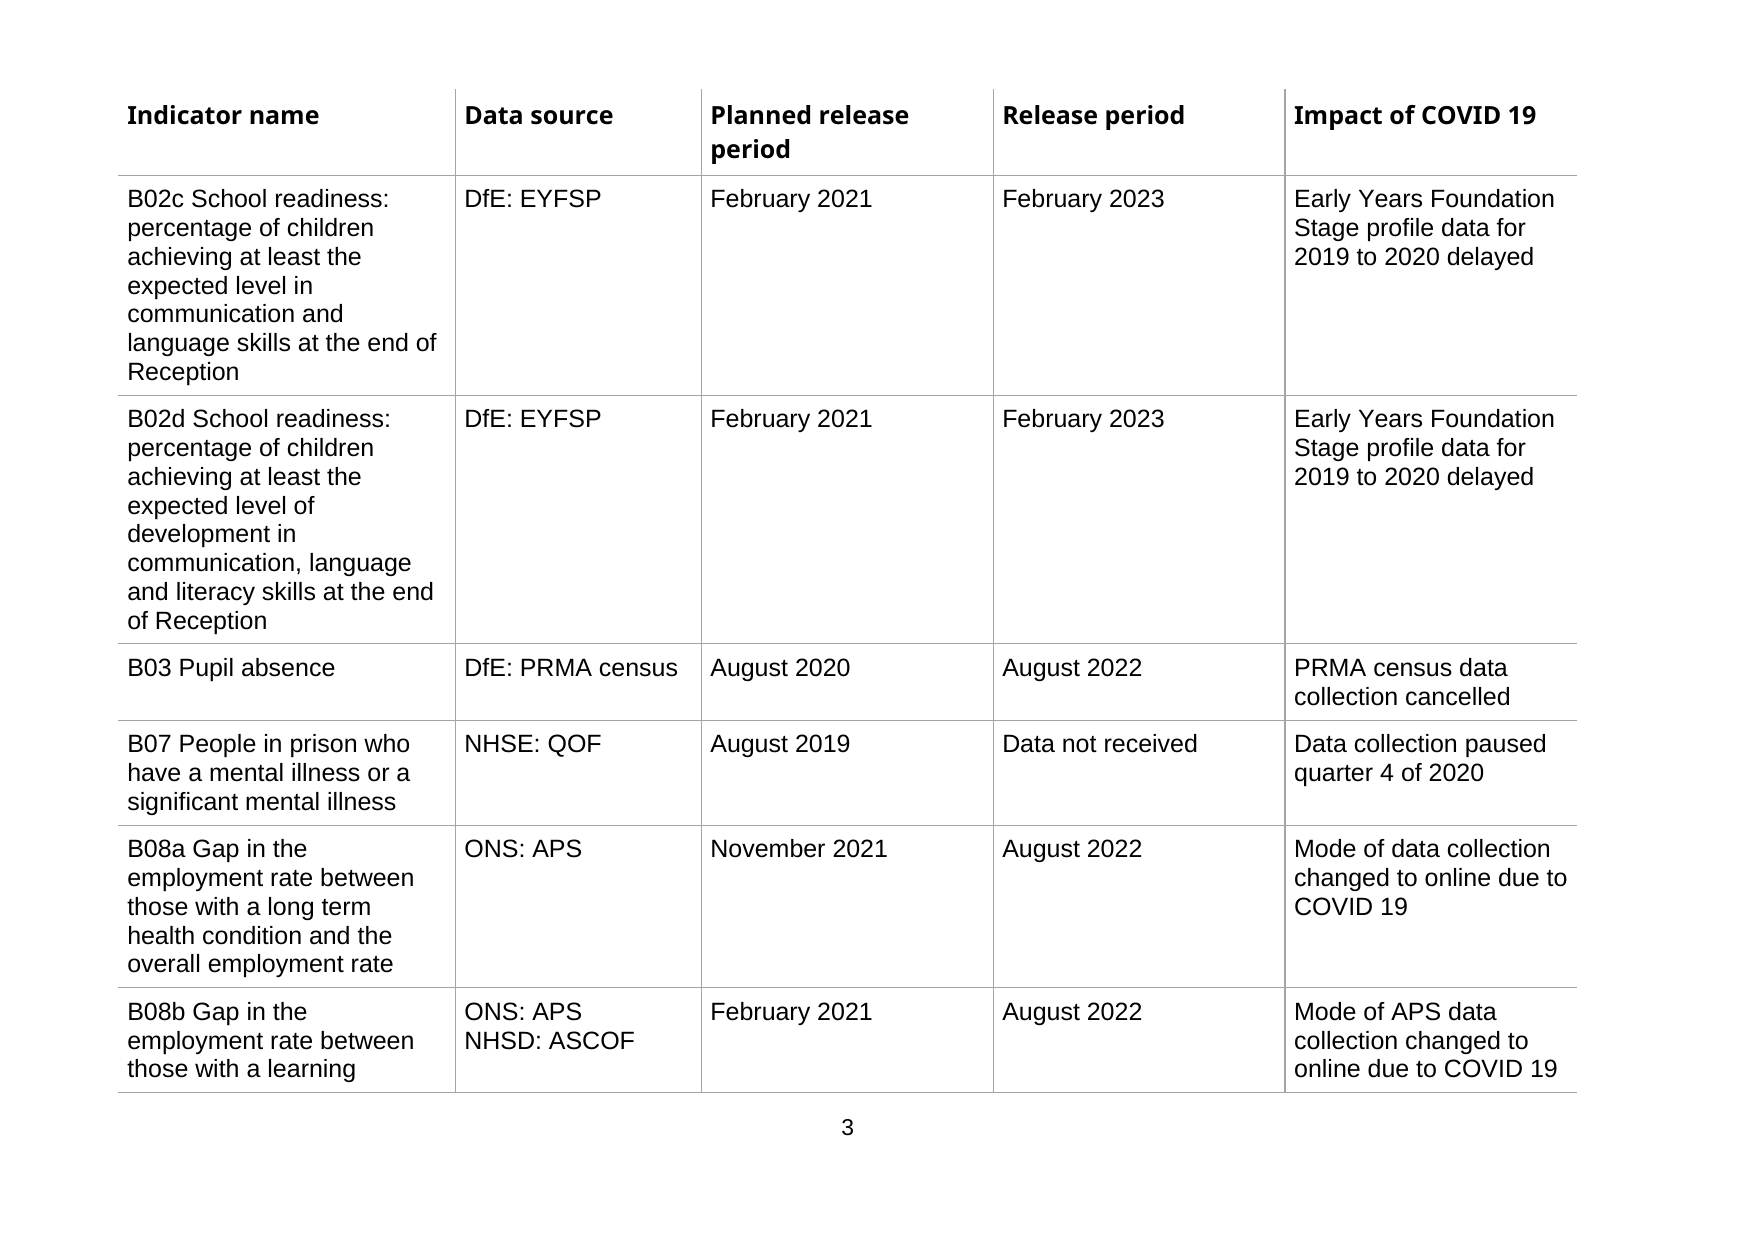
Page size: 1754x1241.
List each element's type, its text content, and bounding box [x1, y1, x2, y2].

table_cell Early Years Foundation Stage profile data for 2019 to 2020 delayed [1286, 396, 1577, 643]
table_cell B08a Gap in the employment rate between those with a long term health condition and the overall employment rate [118, 826, 455, 987]
table_cell NHSE: QOF [456, 721, 701, 824]
table_cell August 2022 [994, 826, 1284, 987]
table_cell November 2021 [702, 826, 993, 987]
table_cell August 2020 [702, 644, 993, 719]
table_header Release period [994, 89, 1284, 174]
table_header Planned release period [702, 89, 993, 174]
table_cell DfE: EYFSP [456, 396, 701, 643]
table_cell February 2021 [702, 176, 993, 394]
table_cell B07 People in prison who have a mental illness or a significant mental illness [118, 721, 455, 824]
table_cell DfE: EYFSP [456, 176, 701, 394]
table_cell August 2019 [702, 721, 993, 824]
table_cell Data collection paused quarter 4 of 2020 [1286, 721, 1577, 824]
table_cell Mode of APS data collection changed to online due to COVID 19 [1286, 988, 1577, 1092]
table_cell B02c School readiness: percentage of children achieving at least the expected level in communication and language skills at the end of Reception [118, 176, 455, 394]
table_cell February 2021 [702, 988, 993, 1092]
table_cell DfE: PRMA census [456, 644, 701, 719]
table_cell PRMA census data collection cancelled [1286, 644, 1577, 719]
table_cell B03 Pupil absence [118, 644, 455, 719]
table_header Impact of COVID 19 [1286, 89, 1577, 174]
table_cell February 2023 [994, 176, 1284, 394]
table_cell ONS: APS [456, 826, 701, 987]
table_cell Early Years Foundation Stage profile data for 2019 to 2020 delayed [1286, 176, 1577, 394]
table_cell February 2023 [994, 396, 1284, 643]
table_cell February 2021 [702, 396, 993, 643]
table_cell Mode of data collection changed to online due to COVID 19 [1286, 826, 1577, 987]
table_cell August 2022 [994, 988, 1284, 1092]
table_header Indicator name [118, 89, 455, 174]
table_header Data source [456, 89, 701, 174]
table_cell Data not received [994, 721, 1284, 824]
table_cell ONS: APS NHSD: ASCOF [456, 988, 701, 1092]
table_cell B02d School readiness: percentage of children achieving at least the expected level of development in communication, language and literacy skills at the end of Reception [118, 396, 455, 643]
table_cell August 2022 [994, 644, 1284, 719]
table_cell B08b Gap in the employment rate between those with a learning disability and the overall employment rate [118, 988, 455, 1092]
